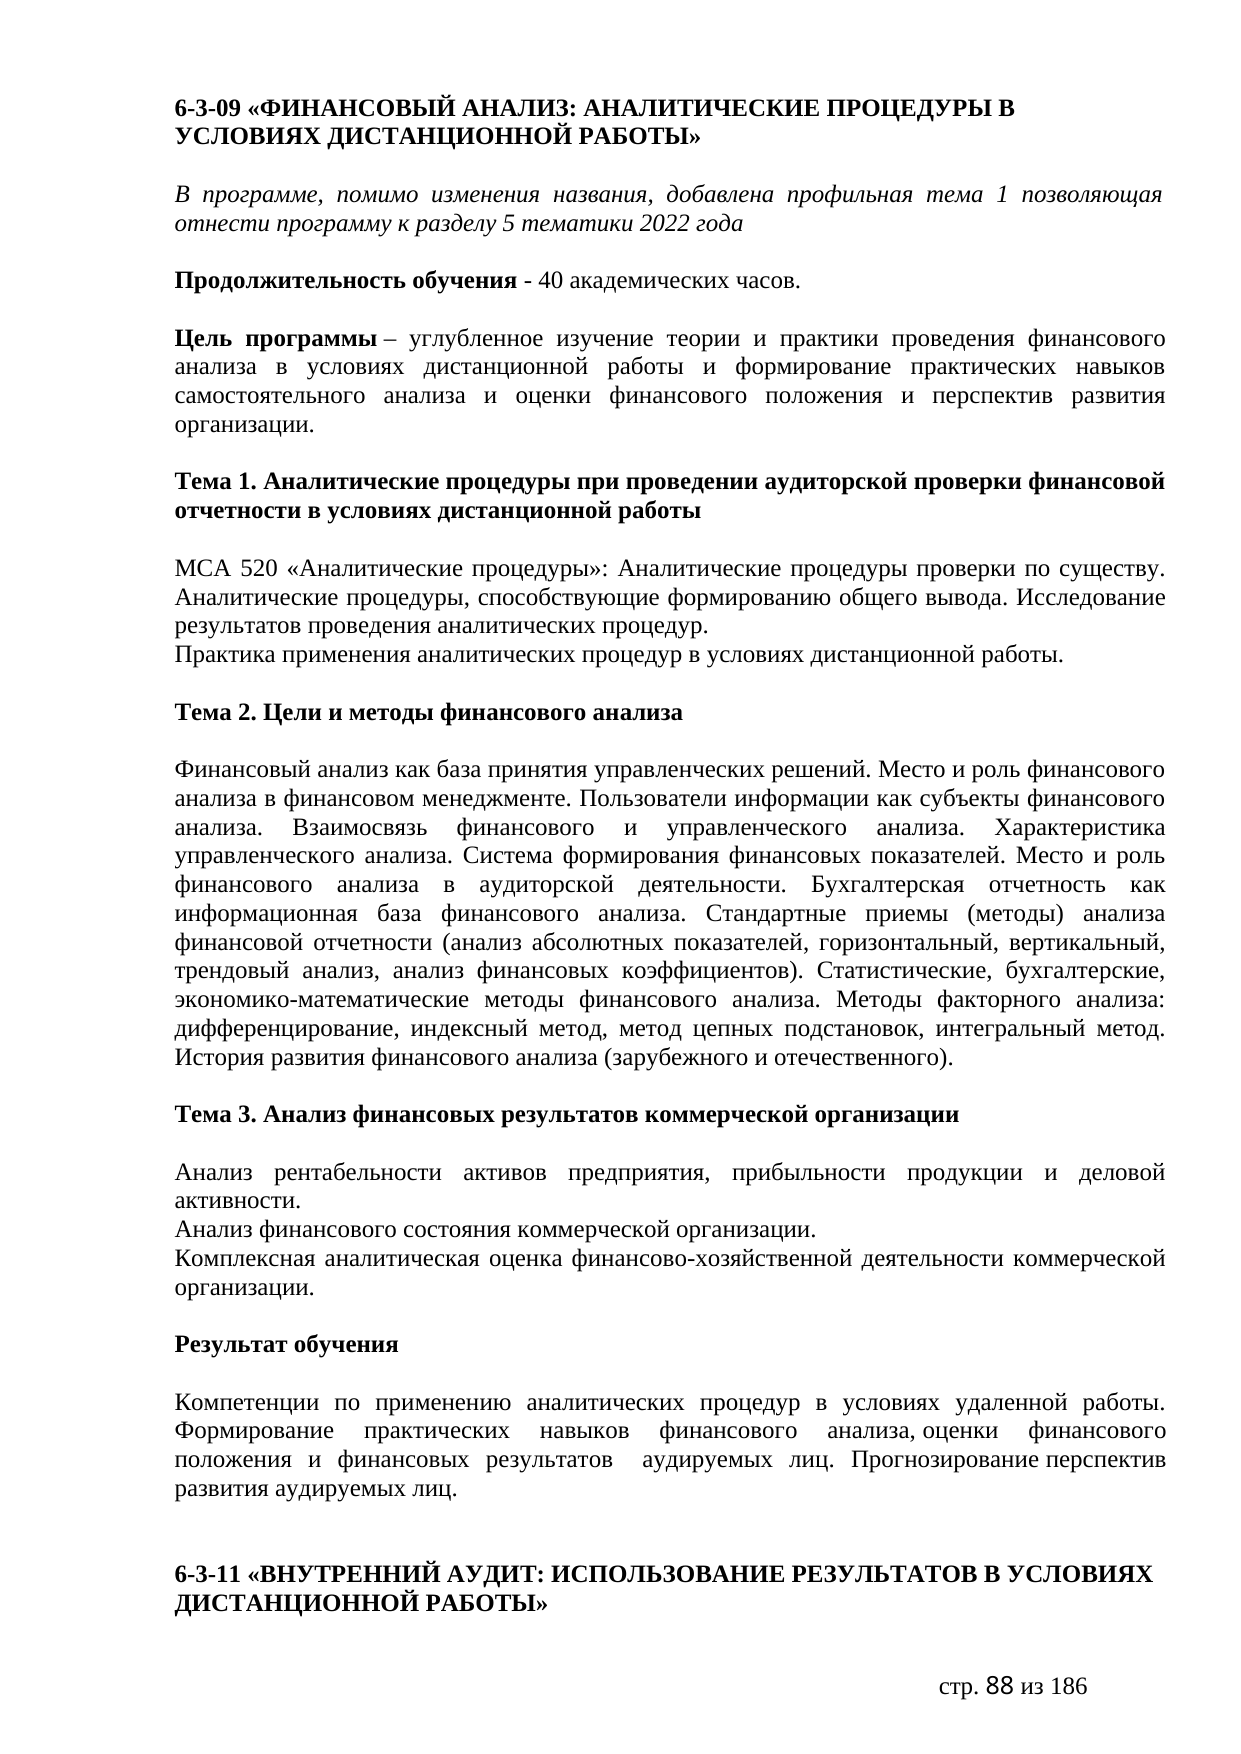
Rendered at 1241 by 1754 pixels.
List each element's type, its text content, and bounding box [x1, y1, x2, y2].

text Компетенции по применению аналитических процедур в условиях удаленной работы. Формирование практических навыков финансового анализа, оценки финансового положения и финансовых результатов аудируемых лиц. Прогнозирование перспектив развития аудируемых лиц. [174, 1387, 1166, 1502]
text Комплексная аналитическая оценка финансово-хозяйственной деятельности коммерческой организации. [174, 1243, 1166, 1301]
text Тема 1. Аналитические процедуры при проведении аудиторской проверки финансовой отчетности в условиях дистанционной работы [174, 466, 1166, 524]
text 6-3-11 «ВНУТРЕННИЙ АУДИТ: ИСПОЛЬЗОВАНИЕ РЕЗУЛЬТАТОВ В УСЛОВИЯХ ДИСТАНЦИОННОЙ РАБОТЫ» [174, 1559, 1166, 1617]
text Тема 3. Анализ финансовых результатов коммерческой организации [174, 1099, 1166, 1128]
text Практика применения аналитических процедур в условиях дистанционной работы. [174, 639, 1166, 668]
text Тема 2. Цели и методы финансового анализа [174, 697, 1166, 726]
text Продолжительность обучения - 40 академических часов. [174, 265, 1166, 294]
text МСА 520 «Аналитические процедуры»: Аналитические процедуры проверки по существу. Аналитические процедуры, способствующие формированию общего вывода. Исследование результатов проведения аналитических процедур. [174, 553, 1166, 639]
text Анализ рентабельности активов предприятия, прибыльности продукции и деловой активности. [174, 1157, 1166, 1214]
text В программе, помимо изменения названия, добавлена профильная тема 1 позволяющая отнести программу к разделу 5 тематики 2022 года [174, 179, 1166, 236]
text Цель программы – углубленное изучение теории и практики проведения финансового анализа в условиях дистанционной работы и формирование практических навыков самостоятельного анализа и оценки финансового положения и перспектив развития организации. [174, 323, 1166, 438]
text Анализ финансового состояния коммерческой организации. [174, 1214, 1166, 1243]
text Финансовый анализ как база принятия управленческих решений. Место и роль финансового анализа в финансовом менеджменте. Пользователи информации как субъекты финансового анализа. Взаимосвязь финансового и управленческого анализа. Характеристика управленческого анализа. Система формирования финансовых показателей. Место и роль финансового анализа в аудиторской деятельности. Бухгалтерская отчетность как информационная база финансового анализа. Стандартные приемы (методы) анализа финансовой отчетности (анализ абсолютных показателей, горизонтальный, вертикальный, трендовый анализ, анализ финансовых коэффициентов). Статистические, бухгалтерские, экономико-математические методы финансового анализа. Методы факторного анализа: дифференцирование, индексный метод, метод цепных подстановок, интегральный метод. История развития финансового анализа (зарубежного и отечественного). [174, 754, 1166, 1071]
text 6-3-09 «ФИНАНСОВЫЙ АНАЛИЗ: АНАЛИТИЧЕСКИЕ ПРОЦЕДУРЫ В УСЛОВИЯХ ДИСТАНЦИОННОЙ РАБОТЫ» [174, 93, 1166, 150]
text Результат обучения [174, 1329, 1166, 1358]
